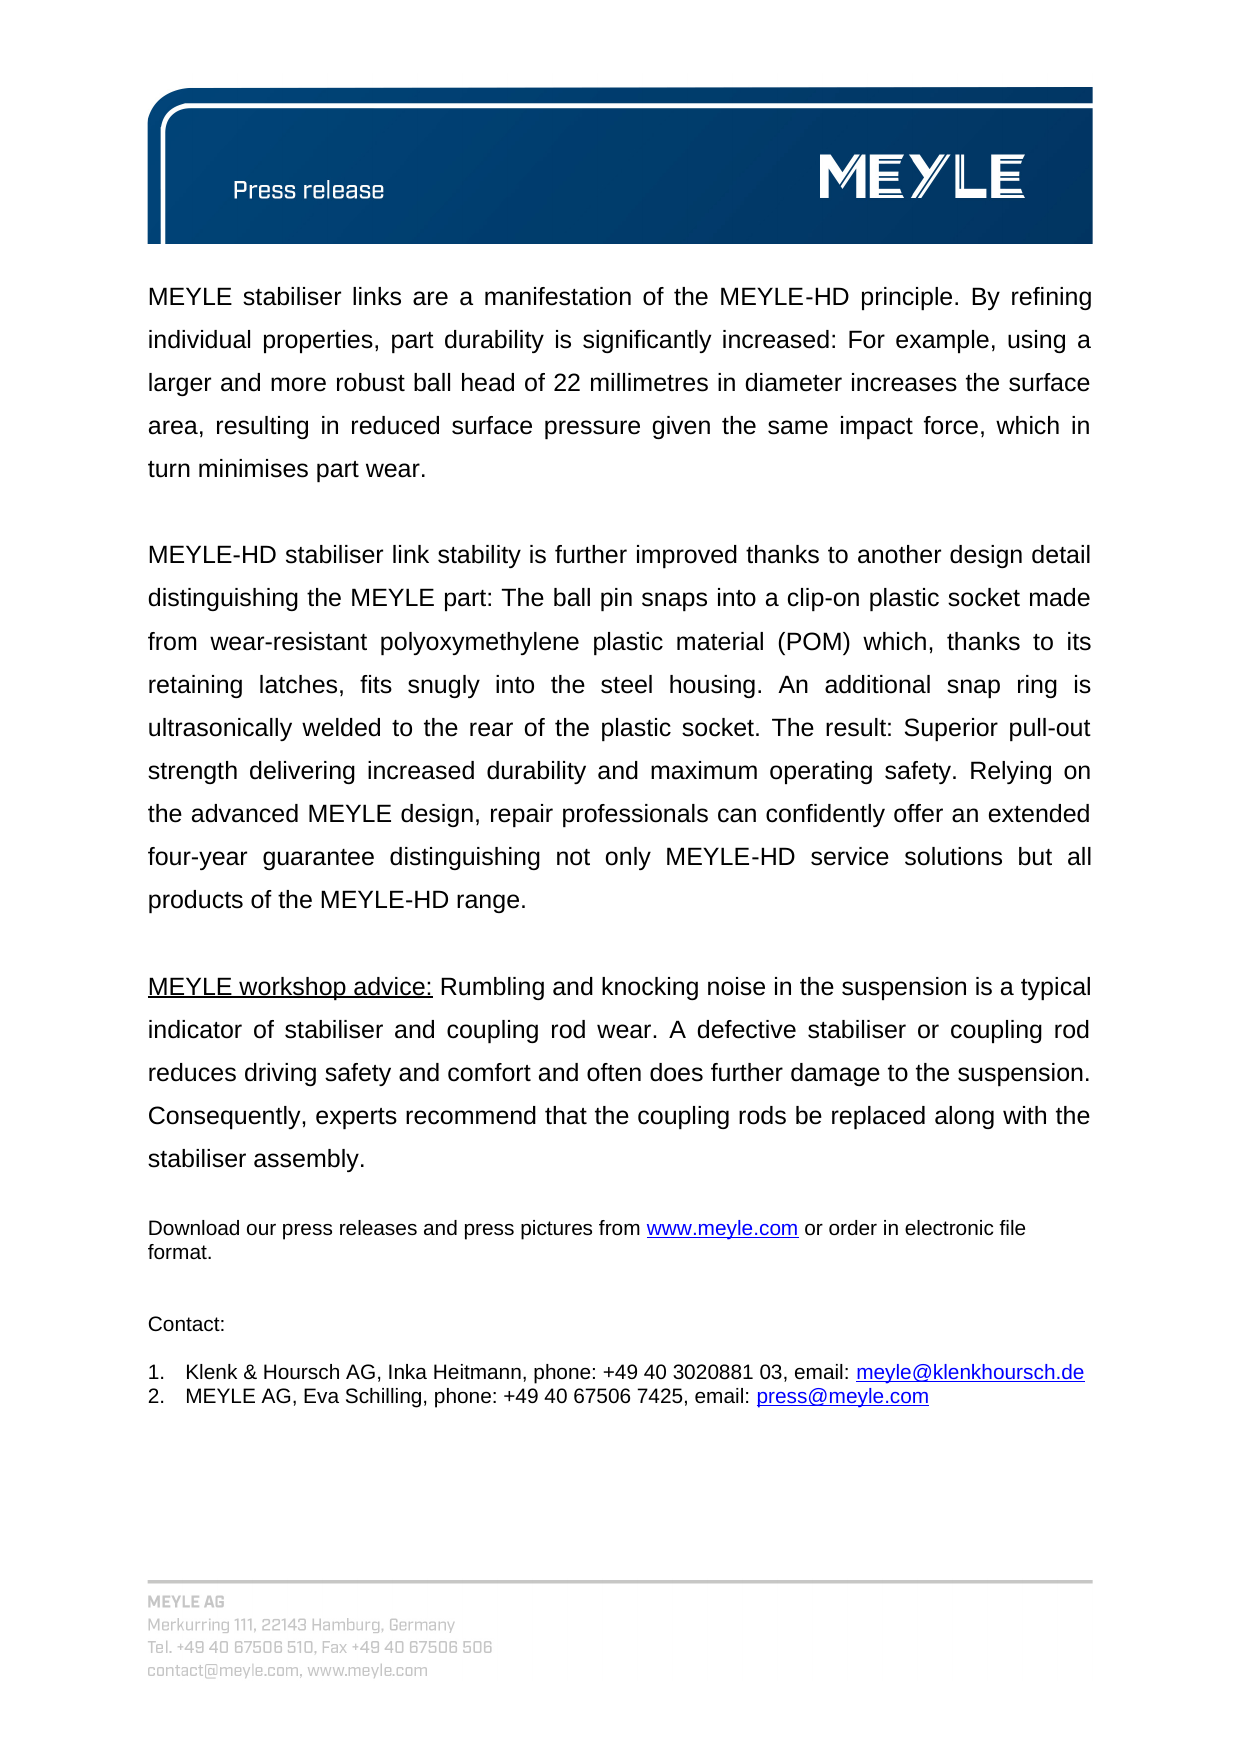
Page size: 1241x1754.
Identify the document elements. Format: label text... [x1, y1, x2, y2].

text MEYLE workshop advice: Rumbling and knocking noise in the suspension is a typical indicator of stabiliser and coupling rod wear. A defective stabiliser or coupling rod reduces driving safety and comfort and often does further damage to the suspension. Consequently, experts recommend that the coupling rods be replaced along with the stabiliser assembly. [148, 972, 1093, 1173]
picture [147, 73, 1093, 244]
text Download our press releases and press pictures from www.meyle.com or order in electronic file format. [148, 1216, 1093, 1264]
list MEYLE AG, Eva Schilling, phone: +49 40 67506 7425, email: press@meyle.com [148, 1384, 1093, 1408]
text MEYLE stabiliser links are a manifestation of the MEYLE-HD principle. By refining individual properties, part durability is significantly increased: For example, using a larger and more robust ball head of 22 millimetres in diameter increases the surface area, resulting in reduced surface pressure given the same impact force, which in turn minimises part wear. [148, 244, 1093, 483]
list Klenk & Hoursch AG, Inka Heitmann, phone: +49 40 3020881 03, email: meyle@klenkhoursch.de [148, 1360, 1093, 1384]
picture [147, 1578, 1093, 1681]
text MEYLE-HD stabiliser link stability is further improved thanks to another design detail distinguishing the MEYLE part: The ball pin snaps into a clip-on plastic socket made from wear-resistant polyoxymethylene plastic material (POM) which, thanks to its retaining latches, fits snugly into the steel housing. An additional snap ring is ultrasonically welded to the rear of the plastic socket. The result: Superior pull-out strength delivering increased durability and maximum operating safety. Relying on the advanced MEYLE design, repair professionals can confidently offer an extended four-year guarantee distinguishing not only MEYLE-HD service solutions but all products of the MEYLE-HD range. [148, 540, 1093, 914]
text Contact: [148, 1312, 1093, 1336]
